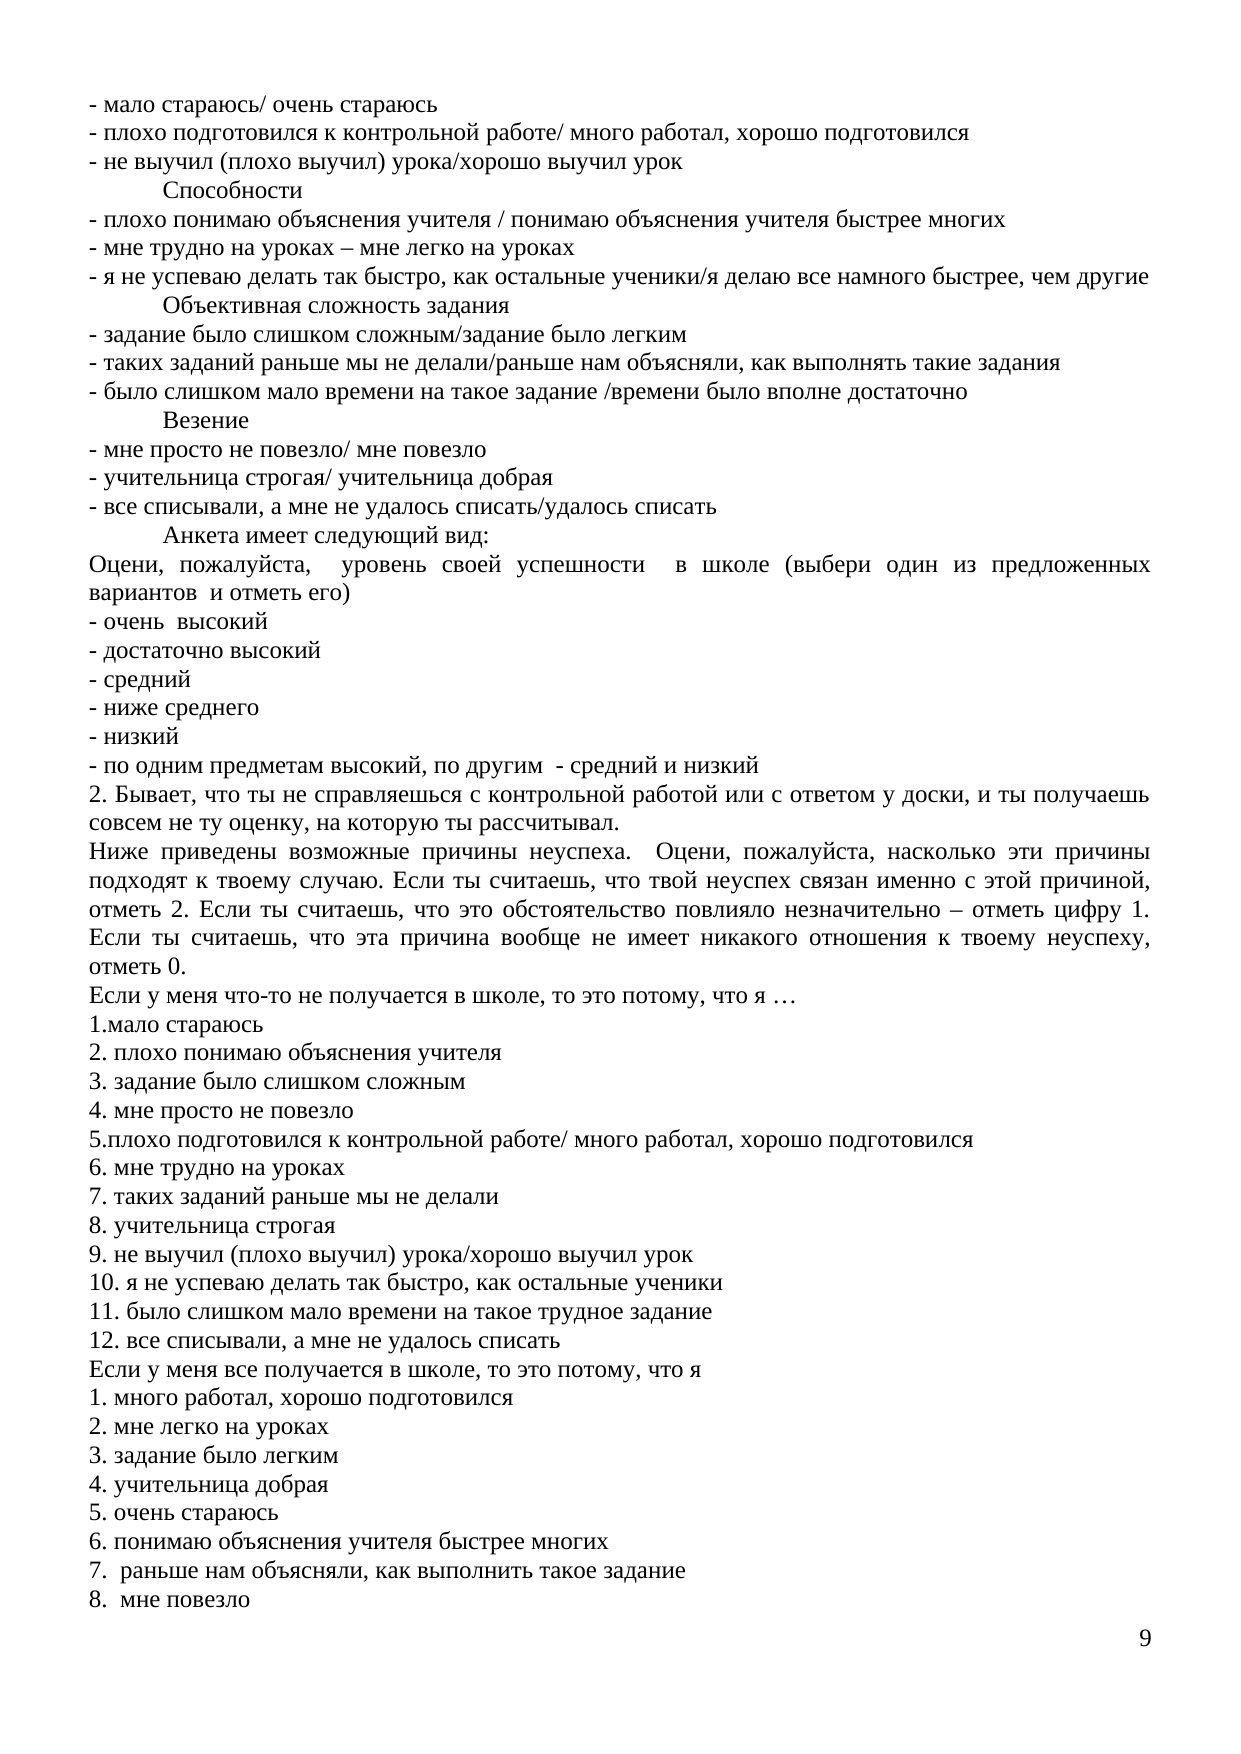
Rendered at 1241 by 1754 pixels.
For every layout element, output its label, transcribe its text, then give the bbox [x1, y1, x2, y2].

text Везение [89, 405, 1152, 434]
text Ниже приведены возможные причины неуспеха. Оцени, пожалуйста, насколько эти причины подходят к твоему случаю. Если ты считаешь, что твой неуспех связан именно с этой причиной, отметь 2. Если ты считаешь, что это обстоятельство повлияло незначительно – отметь цифру 1. Если ты считаешь, что эта причина вообще не имеет никакого отношения к твоему неуспеху, отметь 0. [89, 836, 1152, 980]
text - очень высокий [89, 606, 1152, 635]
text 11. было слишком мало времени на такое трудное задание [89, 1296, 1152, 1325]
text 9. не выучил (плохо выучил) урока/хорошо выучил урок [89, 1239, 1152, 1267]
text 5. очень стараюсь [89, 1497, 1152, 1526]
text 8. учительница строгая [89, 1210, 1152, 1239]
text - мне трудно на уроках – мне легко на уроках [89, 232, 1152, 261]
text 3. задание было слишком сложным [89, 1066, 1152, 1095]
text 7. таких заданий раньше мы не делали [89, 1181, 1152, 1210]
text - по одним предметам высокий, по другим - средний и низкий [89, 750, 1152, 779]
text - задание было слишком сложным/задание было легким [89, 319, 1152, 347]
text Если у меня все получается в школе, то это потому, что я [89, 1354, 1152, 1382]
text 2. плохо понимаю объяснения учителя [89, 1037, 1152, 1066]
text 10. я не успеваю делать так быстро, как остальные ученики [89, 1267, 1152, 1296]
text 1.мало стараюсь [89, 1009, 1152, 1037]
text 7. раньше нам объясняли, как выполнить такое задание [89, 1555, 1152, 1584]
text 4. мне просто не повезло [89, 1095, 1152, 1124]
text Способности [89, 175, 1152, 204]
text 2. мне легко на уроках [89, 1411, 1152, 1440]
text - таких заданий раньше мы не делали/раньше нам объясняли, как выполнять такие задания [89, 347, 1152, 376]
text 2. Бывает, что ты не справляешься с контрольной работой или с ответом у доски, и ты получаешь совсем не ту оценку, на которую ты рассчитывал. [89, 779, 1152, 836]
text - мало стараюсь/ очень стараюсь [89, 89, 1152, 117]
text 8. мне повезло [89, 1584, 1152, 1612]
text - учительница строгая/ учительница добрая [89, 462, 1152, 491]
text - все списывали, а мне не удалось списать/удалось списать [89, 491, 1152, 520]
text - было слишком мало времени на такое задание /времени было вполне достаточно [89, 376, 1152, 405]
text - мне просто не повезло/ мне повезло [89, 434, 1152, 462]
text 4. учительница добрая [89, 1469, 1152, 1497]
text Анкета имеет следующий вид: [89, 520, 1152, 549]
text - не выучил (плохо выучил) урока/хорошо выучил урок [89, 146, 1152, 175]
text - средний [89, 664, 1152, 692]
text - я не успеваю делать так быстро, как остальные ученики/я делаю все намного быстрее, чем другие [89, 261, 1152, 290]
text 5.плохо подготовился к контрольной работе/ много работал, хорошо подготовился [89, 1124, 1152, 1152]
text 3. задание было легким [89, 1440, 1152, 1469]
text 6. понимаю объяснения учителя быстрее многих [89, 1526, 1152, 1555]
text 1. много работал, хорошо подготовился [89, 1382, 1152, 1411]
text - ниже среднего [89, 692, 1152, 721]
text - плохо понимаю объяснения учителя / понимаю объяснения учителя быстрее многих [89, 204, 1152, 232]
text Оцени, пожалуйста, уровень своей успешности в школе (выбери один из предложенных вариантов и отметь его) [89, 549, 1152, 606]
text Если у меня что-то не получается в школе, то это потому, что я … [89, 980, 1152, 1009]
text - достаточно высокий [89, 635, 1152, 664]
text - плохо подготовился к контрольной работе/ много работал, хорошо подготовился [89, 117, 1152, 146]
text Объективная сложность задания [89, 290, 1152, 319]
text 12. все списывали, а мне не удалось списать [89, 1325, 1152, 1354]
text - низкий [89, 721, 1152, 750]
text 6. мне трудно на уроках [89, 1152, 1152, 1181]
